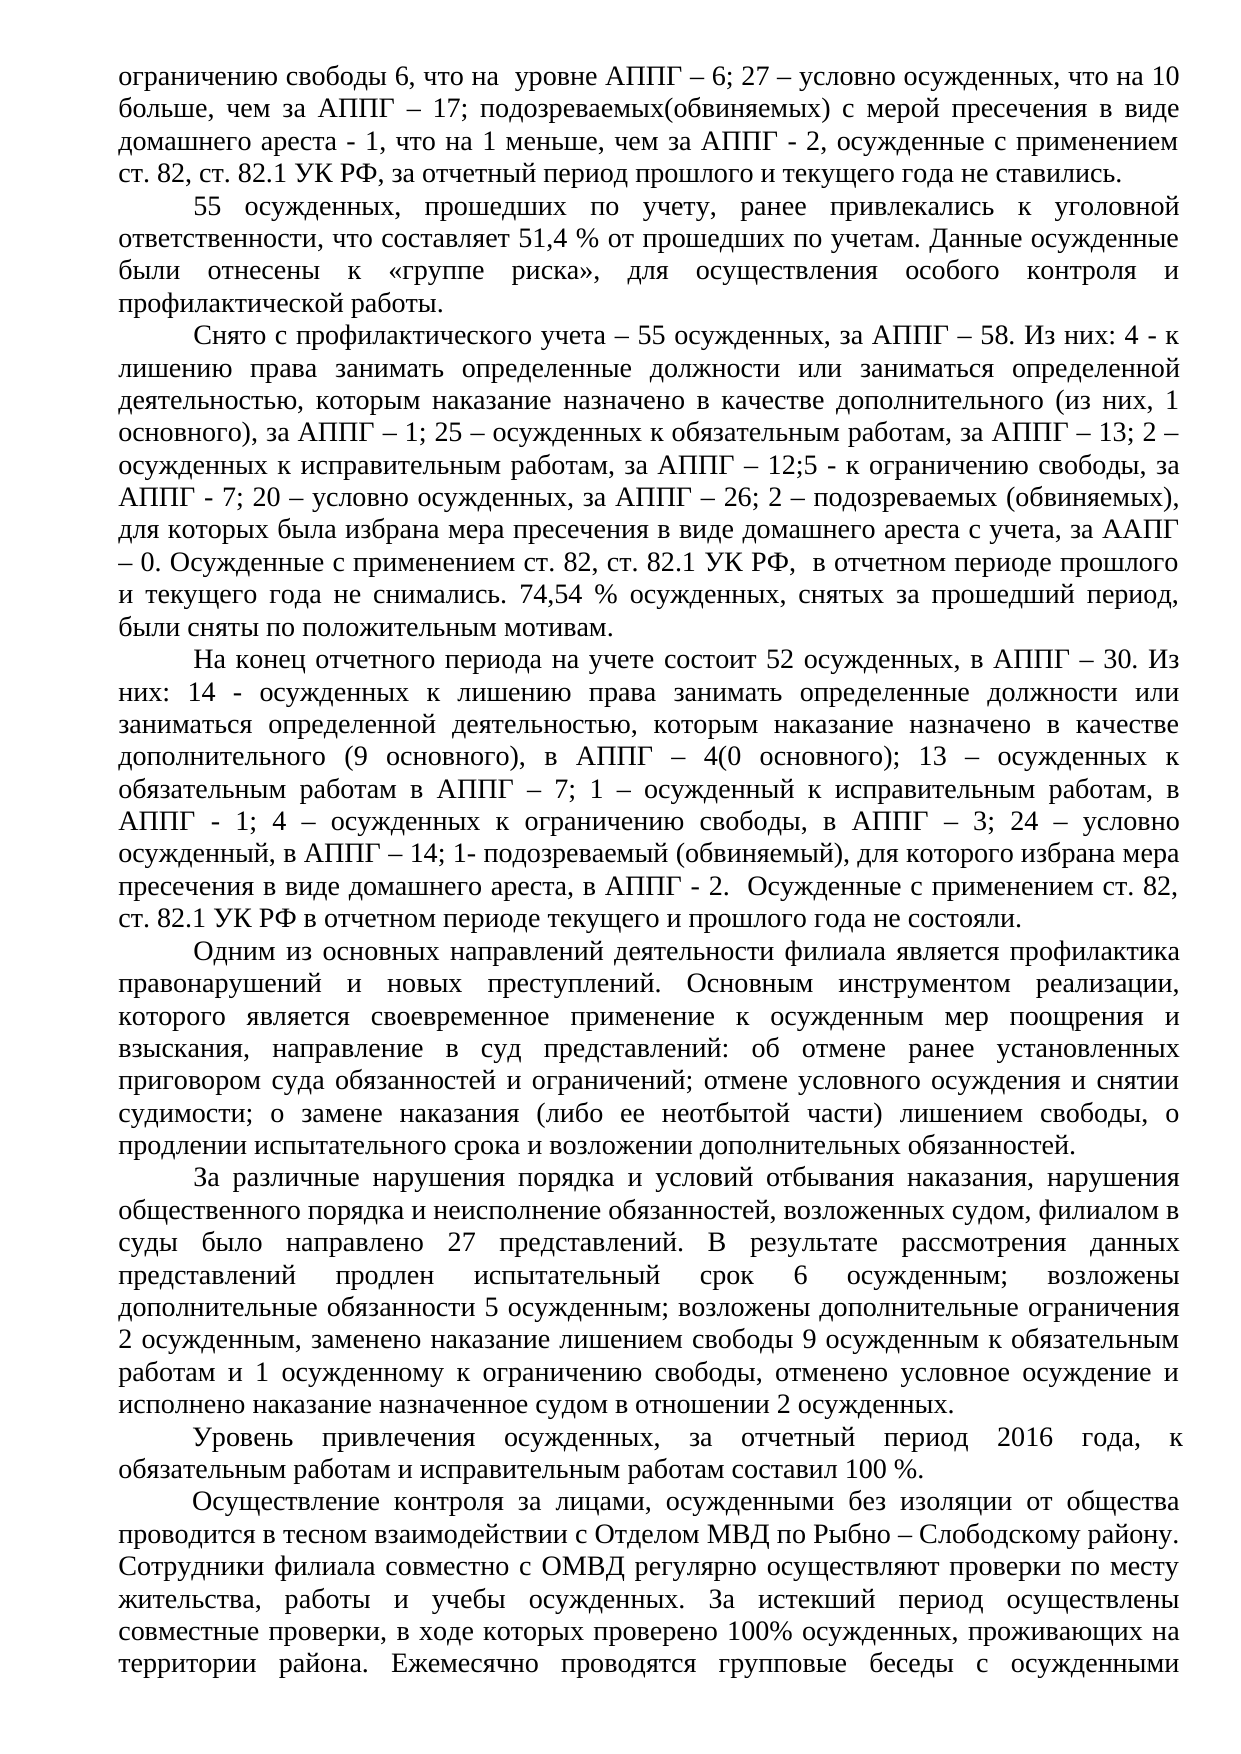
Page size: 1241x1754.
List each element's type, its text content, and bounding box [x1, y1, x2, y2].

text На конец отчетного периода на учете состоит 52 осужденных, в АППГ – 30. Из них: 14 - осужденных к лишению права занимать определенные должности или заниматься определенной деятельностью, которым наказание назначено в качестве дополнительного (9 основного), в АППГ – 4(0 основного); 13 – осужденных к обязательным работам в АППГ – 7; 1 – осужденный к исправительным работам, в АППГ - 1; 4 – осужденных к ограничению свободы, в АППГ – 3; 24 – условно осужденный, в АППГ – 14; 1- подозреваемый (обвиняемый), для которого избрана мера пресечения в виде домашнего ареста, в АППГ - 2. Осужденные с применением ст. 82, ст. 82.1 УК РФ в отчетном периоде текущего и прошлого года не состояли. [118, 642, 1181, 934]
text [118, 1484, 1181, 1679]
text За различные нарушения порядка и условий отбывания наказания, нарушения общественного порядка и неисполнение обязанностей, возложенных судом, филиалом в суды было направлено 27 представлений. В результате рассмотрения данных представлений продлен испытательный срок 6 осужденным; возложены дополнительные обязанности 5 осужденным; возложены дополнительные ограничения 2 осужденным, заменено наказание лишением свободы 9 осужденным к обязательным работам и 1 осужденному к ограничению свободы, отменено условное осуждение и исполнено наказание назначенное судом в отношении 2 осужденных. [118, 1161, 1181, 1420]
text Одним из основных направлений деятельности филиала является профилактика правонарушений и новых преступлений. Основным инструментом реализации, которого является своевременное применение к осужденным мер поощрения и взыскания, направление в суд представлений: об отмене ранее установленных приговором суда обязанностей и ограничений; отмене условного осуждения и снятии судимости; о замене наказания (либо ее неотбытой части) лишением свободы, о продлении испытательного срока и возложении дополнительных обязанностей. [118, 934, 1181, 1161]
text Уровень привлечения осужденных, за отчетный период 2016 года, к обязательным работам и исправительным работам составил 100 %. [118, 1420, 1184, 1484]
text 55 осужденных, прошедших по учету, ранее привлекались к уголовной ответственности, что составляет 51,4 % от прошедших по учетам. Данные осужденные были отнесены к «группе риска», для осуществления особого контроля и профилактической работы. [118, 189, 1181, 318]
text Снято с профилактического учета – 55 осужденных, за АППГ – 58. Из них: 4 - к лишению права занимать определенные должности или заниматься определенной деятельностью, которым наказание назначено в качестве дополнительного (из них, 1 основного), за АППГ – 1; 25 – осужденных к обязательным работам, за АППГ – 13; 2 – осужденных к исправительным работам, за АППГ – 12;5 - к ограничению свободы, за АППГ - 7; 20 – условно осужденных, за АППГ – 26; 2 – подозреваемых (обвиняемых), для которых была избрана мера пресечения в виде домашнего ареста с учета, за ААПГ – 0. Осужденные с применением ст. 82, ст. 82.1 УК РФ, в отчетном периоде прошлого и текущего года не снимались. 74,54 % осужденных, снятых за прошедший период, были сняты по положительным мотивам. [118, 318, 1181, 642]
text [118, 59, 1181, 189]
